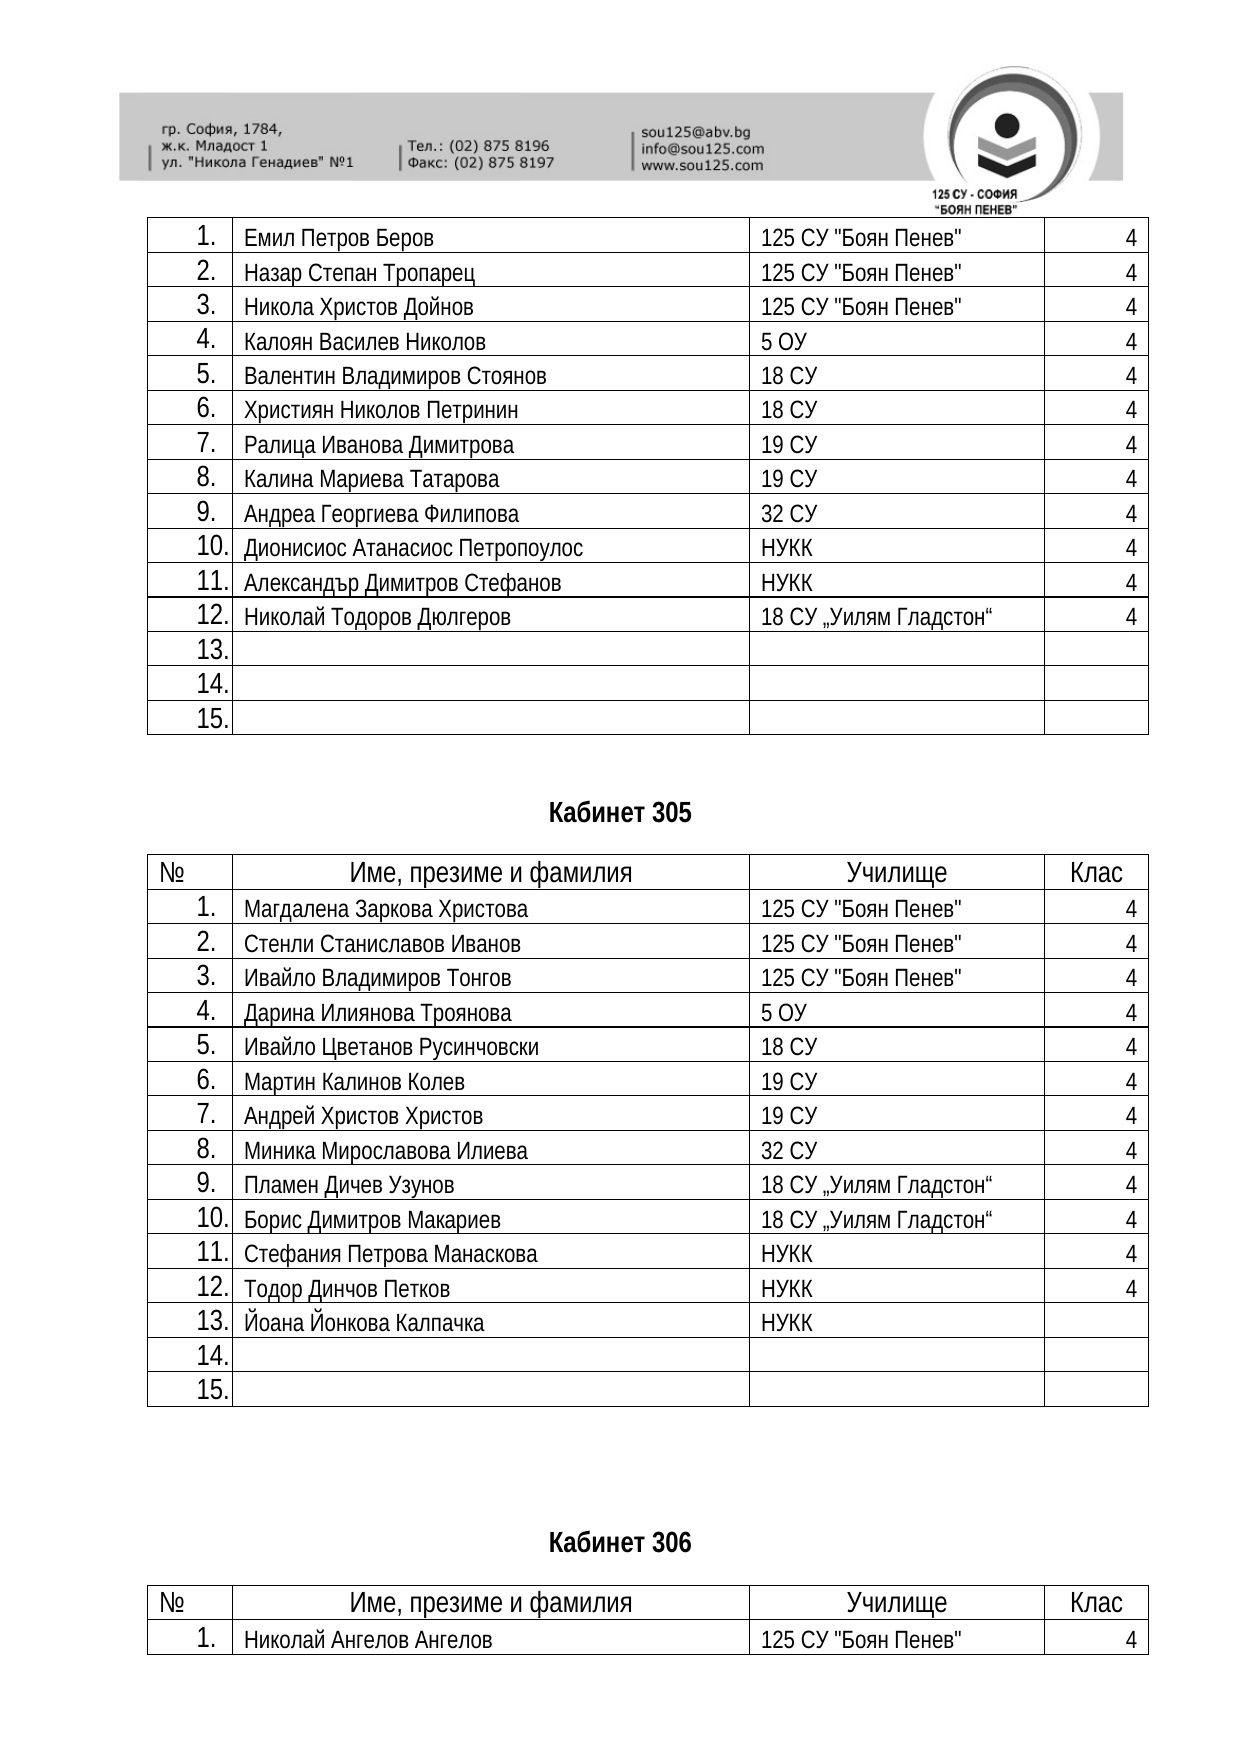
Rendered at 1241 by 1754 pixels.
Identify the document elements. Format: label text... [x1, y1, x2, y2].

table_cell Емил Петров Беров [233, 218, 749, 252]
table_cell 125 СУ "Боян Пенев" [750, 1620, 1044, 1653]
table_cell [148, 218, 232, 252]
table_cell 4 [1045, 993, 1148, 1026]
table_cell 4 [1045, 890, 1148, 923]
table_cell [148, 253, 232, 286]
table_cell Ивайло Цветанов Русинчовски [233, 1028, 749, 1061]
table_cell Дарина Илиянова Троянова [233, 993, 749, 1026]
table_cell 5 ОУ [750, 322, 1044, 355]
table_cell [148, 598, 232, 631]
table_cell Миника Мирославова Илиева [233, 1131, 749, 1164]
table_cell [233, 701, 749, 734]
table_cell Йоана Йонкова Калпачка [233, 1303, 749, 1337]
table_cell 19 СУ [750, 425, 1044, 458]
table_cell Магдалена Заркова Христова [233, 890, 749, 923]
table_cell НУКК [750, 1303, 1044, 1337]
table_cell [148, 529, 232, 562]
table_cell Ивайло Владимиров Тонгов [233, 959, 749, 992]
table_header Клас [1045, 1586, 1148, 1619]
table_cell 18 СУ „Уилям Гладстон“ [750, 1200, 1044, 1233]
table_cell [148, 494, 232, 527]
table_header Училище [750, 855, 1044, 888]
table_cell [750, 632, 1044, 665]
table_cell Стенли Станиславов Иванов [233, 924, 749, 957]
table_cell Николай Тодоров Дюлгеров [233, 598, 749, 631]
table_cell Калина Мариева Татарова [233, 460, 749, 493]
table_cell 18 СУ [750, 391, 1044, 424]
table_cell 18 СУ [750, 1028, 1044, 1061]
table_cell 19 СУ [750, 1096, 1044, 1130]
table_cell 4 [1045, 494, 1148, 527]
table_cell [1045, 1303, 1148, 1337]
table_cell [148, 1620, 232, 1653]
table_cell [233, 632, 749, 665]
table_cell [148, 322, 232, 355]
table_cell [148, 1096, 232, 1130]
table_cell Стефания Петрова Манаскова [233, 1234, 749, 1268]
table_cell 18 СУ [750, 356, 1044, 389]
table_cell Николай Ангелов Ангелов [233, 1620, 749, 1653]
table_cell [148, 1062, 232, 1095]
table_cell [148, 890, 232, 923]
table_header Училище [750, 1586, 1044, 1619]
table_cell Християн Николов Петринин [233, 391, 749, 424]
table_cell [750, 1338, 1044, 1371]
table_cell [148, 1269, 232, 1302]
table_cell 4 [1045, 425, 1148, 458]
table_cell [1045, 701, 1148, 734]
table_cell Александър Димитров Стефанов [233, 563, 749, 596]
table_cell [148, 1303, 232, 1337]
table_cell Ралица Иванова Димитрова [233, 425, 749, 458]
table_cell Дионисиос Атанасиос Петропоулос [233, 529, 749, 562]
table_cell 4 [1045, 959, 1148, 992]
table_cell [148, 701, 232, 734]
table_header Име, презиме и фамилия [233, 855, 749, 888]
table_cell Мартин Калинов Колев [233, 1062, 749, 1095]
table_cell 4 [1045, 598, 1148, 631]
table_cell [148, 287, 232, 321]
table_cell [148, 1372, 232, 1406]
table_cell 4 [1045, 529, 1148, 562]
table_cell [148, 1165, 232, 1199]
table_cell 4 [1045, 1062, 1148, 1095]
table_cell [233, 1338, 749, 1371]
table_cell 4 [1045, 391, 1148, 424]
table_cell [1045, 1372, 1148, 1406]
table_cell Валентин Владимиров Стоянов [233, 356, 749, 389]
table_cell 4 [1045, 253, 1148, 286]
table_cell 125 СУ "Боян Пенев" [750, 890, 1044, 923]
table_cell 125 СУ "Боян Пенев" [750, 287, 1044, 321]
table_cell Андрей Христов Христов [233, 1096, 749, 1130]
table_cell 4 [1045, 1131, 1148, 1164]
table_cell 19 СУ [750, 460, 1044, 493]
table_cell Назар Степан Тропарец [233, 253, 749, 286]
table_cell 4 [1045, 1269, 1148, 1302]
table_cell [148, 1131, 232, 1164]
table_cell 5 ОУ [750, 993, 1044, 1026]
table_cell 4 [1045, 287, 1148, 321]
table_header № [148, 855, 232, 888]
table_cell [148, 1234, 232, 1268]
table_cell [148, 959, 232, 992]
table_header Клас [1045, 855, 1148, 888]
table_cell 4 [1045, 1165, 1148, 1199]
table_cell [750, 1372, 1044, 1406]
table_cell 32 СУ [750, 1131, 1044, 1164]
table_cell 4 [1045, 1028, 1148, 1061]
table_cell [148, 632, 232, 665]
table_cell [148, 563, 232, 596]
table_cell 4 [1045, 460, 1148, 493]
table_cell Андреа Георгиева Филипова [233, 494, 749, 527]
table_cell [148, 666, 232, 700]
table_cell 4 [1045, 1234, 1148, 1268]
table_cell 4 [1045, 1200, 1148, 1233]
table_cell Тодор Динчов Петков [233, 1269, 749, 1302]
table_cell [148, 356, 232, 389]
table_cell 125 СУ "Боян Пенев" [750, 253, 1044, 286]
table_cell 125 СУ "Боян Пенев" [750, 924, 1044, 957]
table_cell НУКК [750, 563, 1044, 596]
table_cell [750, 666, 1044, 700]
table_cell [148, 1200, 232, 1233]
table_cell Борис Димитров Макариев [233, 1200, 749, 1233]
table_cell [1045, 666, 1148, 700]
table_cell [148, 924, 232, 957]
table_cell Пламен Дичев Узунов [233, 1165, 749, 1199]
table_cell [148, 391, 232, 424]
table_cell 4 [1045, 322, 1148, 355]
table_cell [148, 1028, 232, 1061]
table_cell НУКК [750, 1234, 1044, 1268]
table_cell [750, 701, 1044, 734]
table_cell 4 [1045, 924, 1148, 957]
text Кабинет 306 [148, 1525, 1093, 1559]
table_cell Калоян Василев Николов [233, 322, 749, 355]
table_cell НУКК [750, 529, 1044, 562]
table_cell [233, 666, 749, 700]
table_cell Никола Христов Дойнов [233, 287, 749, 321]
table_cell 4 [1045, 1096, 1148, 1130]
table_cell НУКК [750, 1269, 1044, 1302]
table_cell 125 СУ "Боян Пенев" [750, 959, 1044, 992]
table_cell [233, 1372, 749, 1406]
picture [119, 65, 1124, 218]
table_cell [148, 425, 232, 458]
table_cell [148, 1338, 232, 1371]
table_cell 4 [1045, 563, 1148, 596]
table_cell 125 СУ "Боян Пенев" [750, 218, 1044, 252]
table_cell 4 [1045, 1620, 1148, 1653]
table_cell 4 [1045, 356, 1148, 389]
table_header Име, презиме и фамилия [233, 1586, 749, 1619]
table_cell [1045, 1338, 1148, 1371]
table_cell [148, 460, 232, 493]
table_cell 19 СУ [750, 1062, 1044, 1095]
table_header № [148, 1586, 232, 1619]
table_cell 18 СУ „Уилям Гладстон“ [750, 1165, 1044, 1199]
table_cell [148, 993, 232, 1026]
table_cell 4 [1045, 218, 1148, 252]
table_cell 18 СУ „Уилям Гладстон“ [750, 598, 1044, 631]
table_cell 32 СУ [750, 494, 1044, 527]
text Кабинет 305 [148, 795, 1093, 828]
table_cell [1045, 632, 1148, 665]
